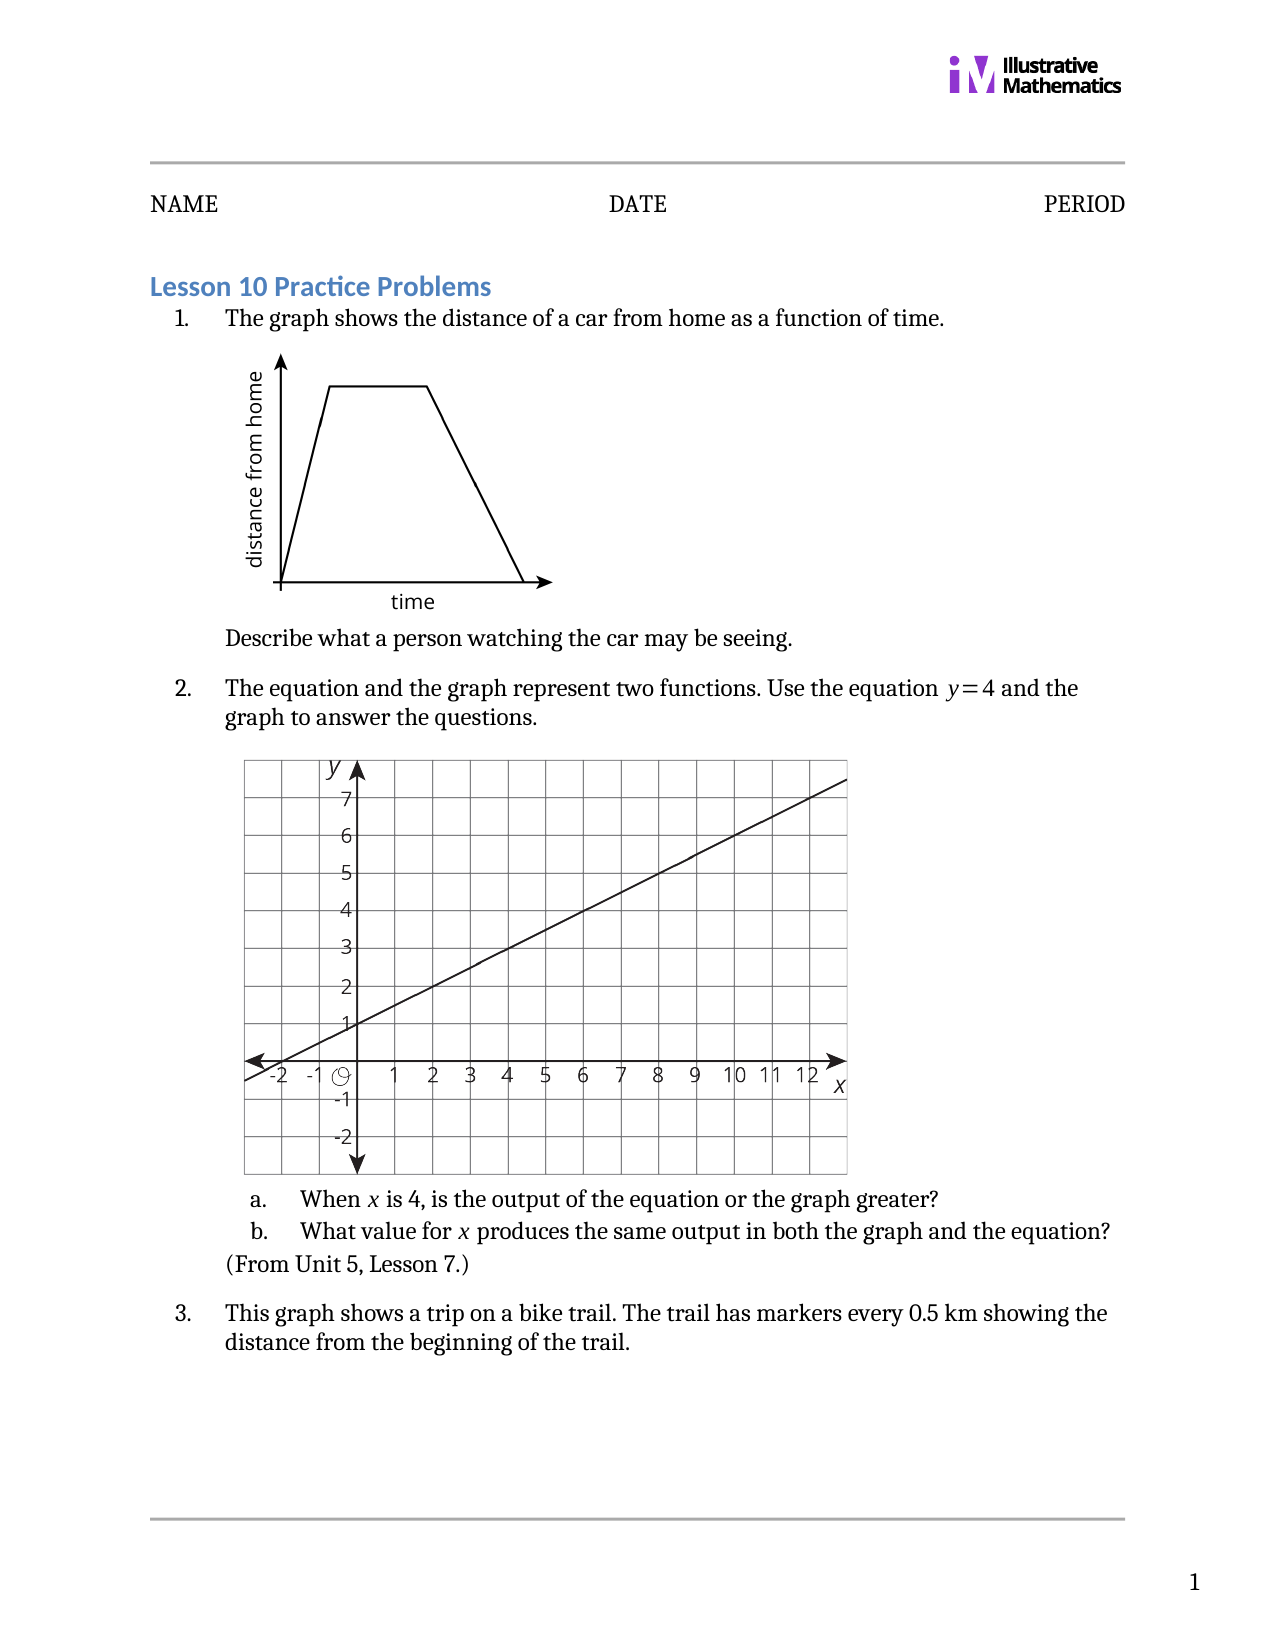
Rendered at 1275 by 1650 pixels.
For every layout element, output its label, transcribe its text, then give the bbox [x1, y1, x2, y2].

list (From Unit 5, Lesson 7.) [175, 1250, 1125, 1278]
picture [243, 752, 848, 1175]
list This graph shows a trip on a bike trail. The trail has markers every 0.5 km showing the distance from the beginning of the trail. [175, 1299, 1125, 1357]
subtitle Lesson 10 Practice Problems [150, 268, 1125, 304]
list When is 4, is the output of the equation or the graph greater? [250, 1185, 1125, 1213]
list The equation and the graph represent two functions. Use the equation and the graph to answer the questions. [175, 674, 1125, 731]
picture [243, 353, 553, 615]
list What value for produces the same output in both the graph and the equation? [250, 1217, 1125, 1246]
list Describe what a person watching the car may be seeing. [175, 624, 1125, 653]
picture [949, 55, 1121, 93]
list The graph shows the distance of a car from home as a function of time. [175, 304, 1125, 333]
